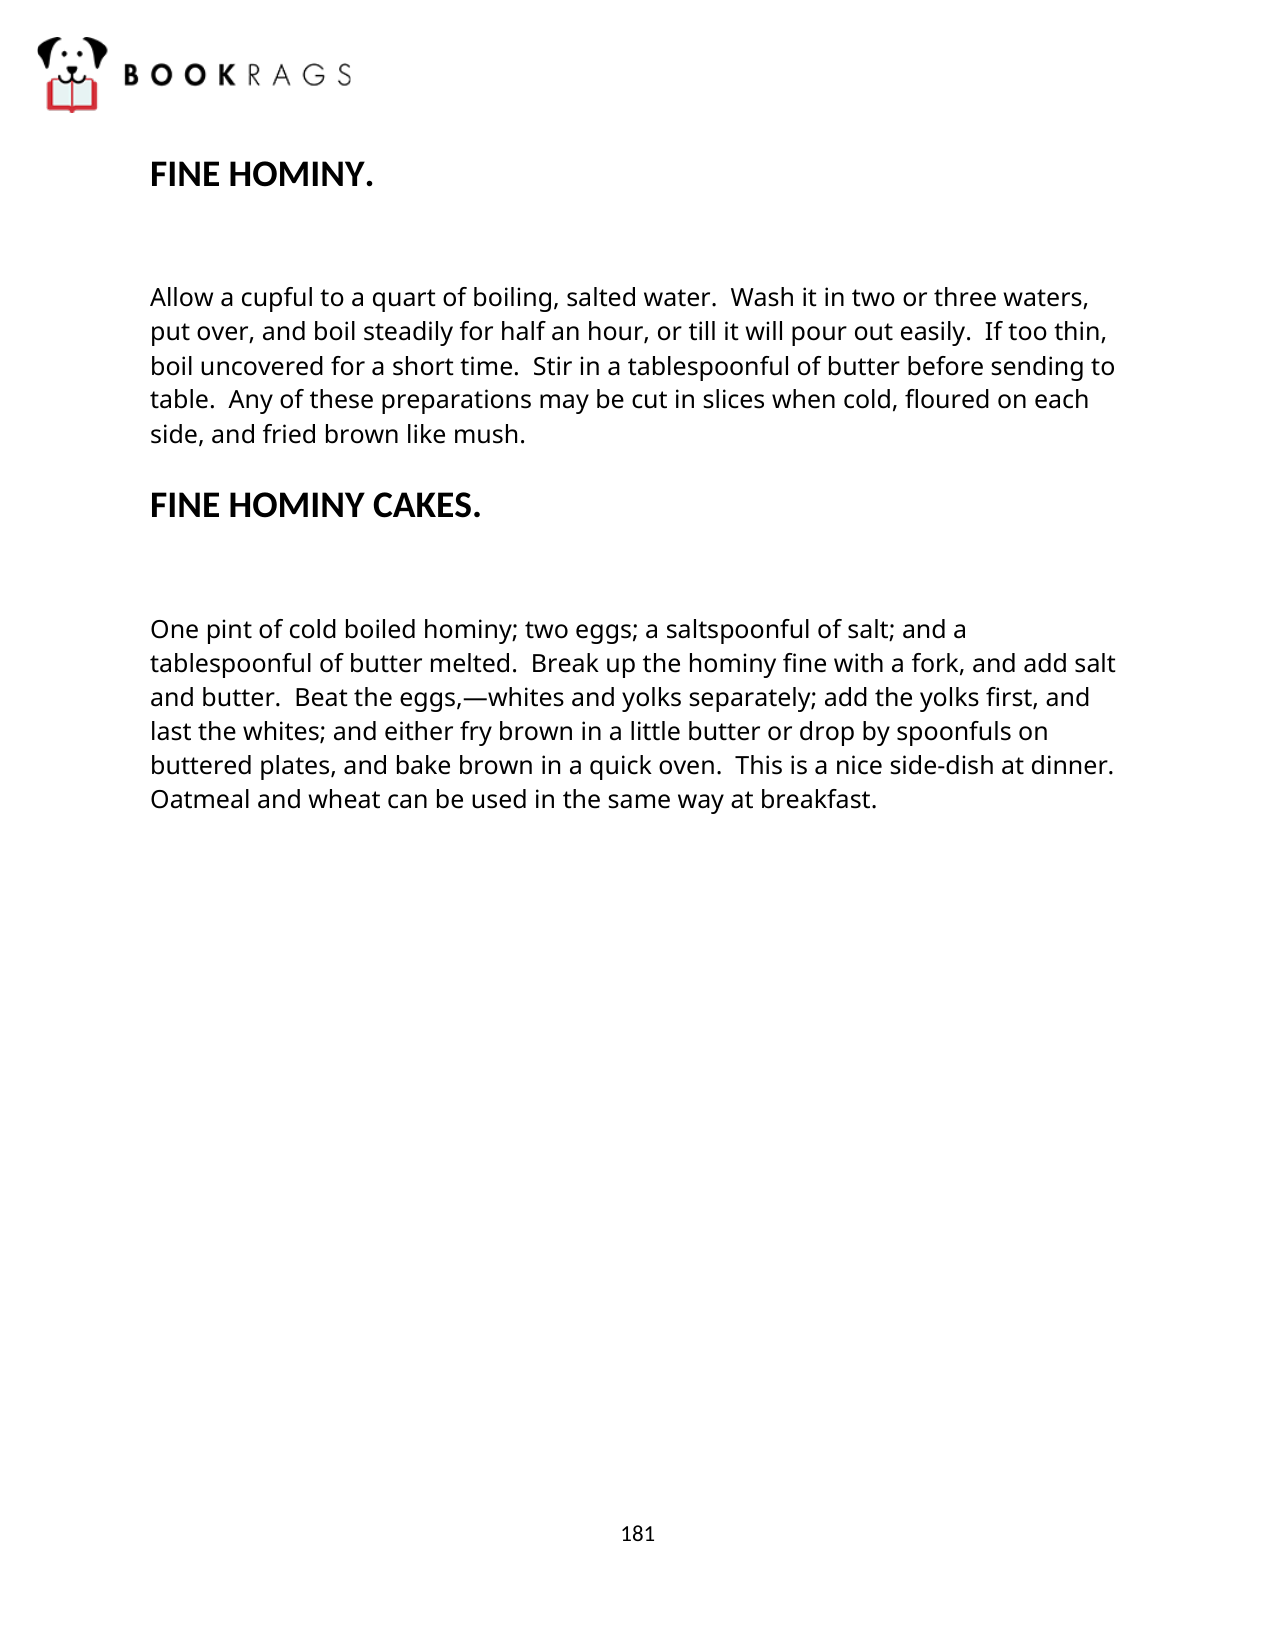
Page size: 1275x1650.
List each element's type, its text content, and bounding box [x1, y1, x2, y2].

text One pint of cold boiled hominy; two eggs; a saltspoonful of salt; and a tablespoonful of butter melted. Break up the hominy fine with a fork, and add salt and butter. Beat the eggs,—­whites and yolks separately; add the yolks first, and last the whites; and either fry brown in a little butter or drop by spoonfuls on buttered plates, and bake brown in a quick oven. This is a nice side-dish at dinner. Oatmeal and wheat can be used in the same way at breakfast. [150, 611, 1125, 816]
text Allow a cupful to a quart of boiling, salted water. Wash it in two or three waters, put over, and boil steadily for half an hour, or till it will pour out easily. If too thin, boil uncovered for a short time. Stir in a tablespoonful of butter before sending to table. Any of these preparations may be cut in slices when cold, floured on each side, and fried brown like mush. [150, 280, 1125, 450]
picture [37, 37, 351, 113]
text FINE HOMINY CAKES. [150, 481, 1125, 527]
text FINE HOMINY. [150, 150, 1125, 196]
